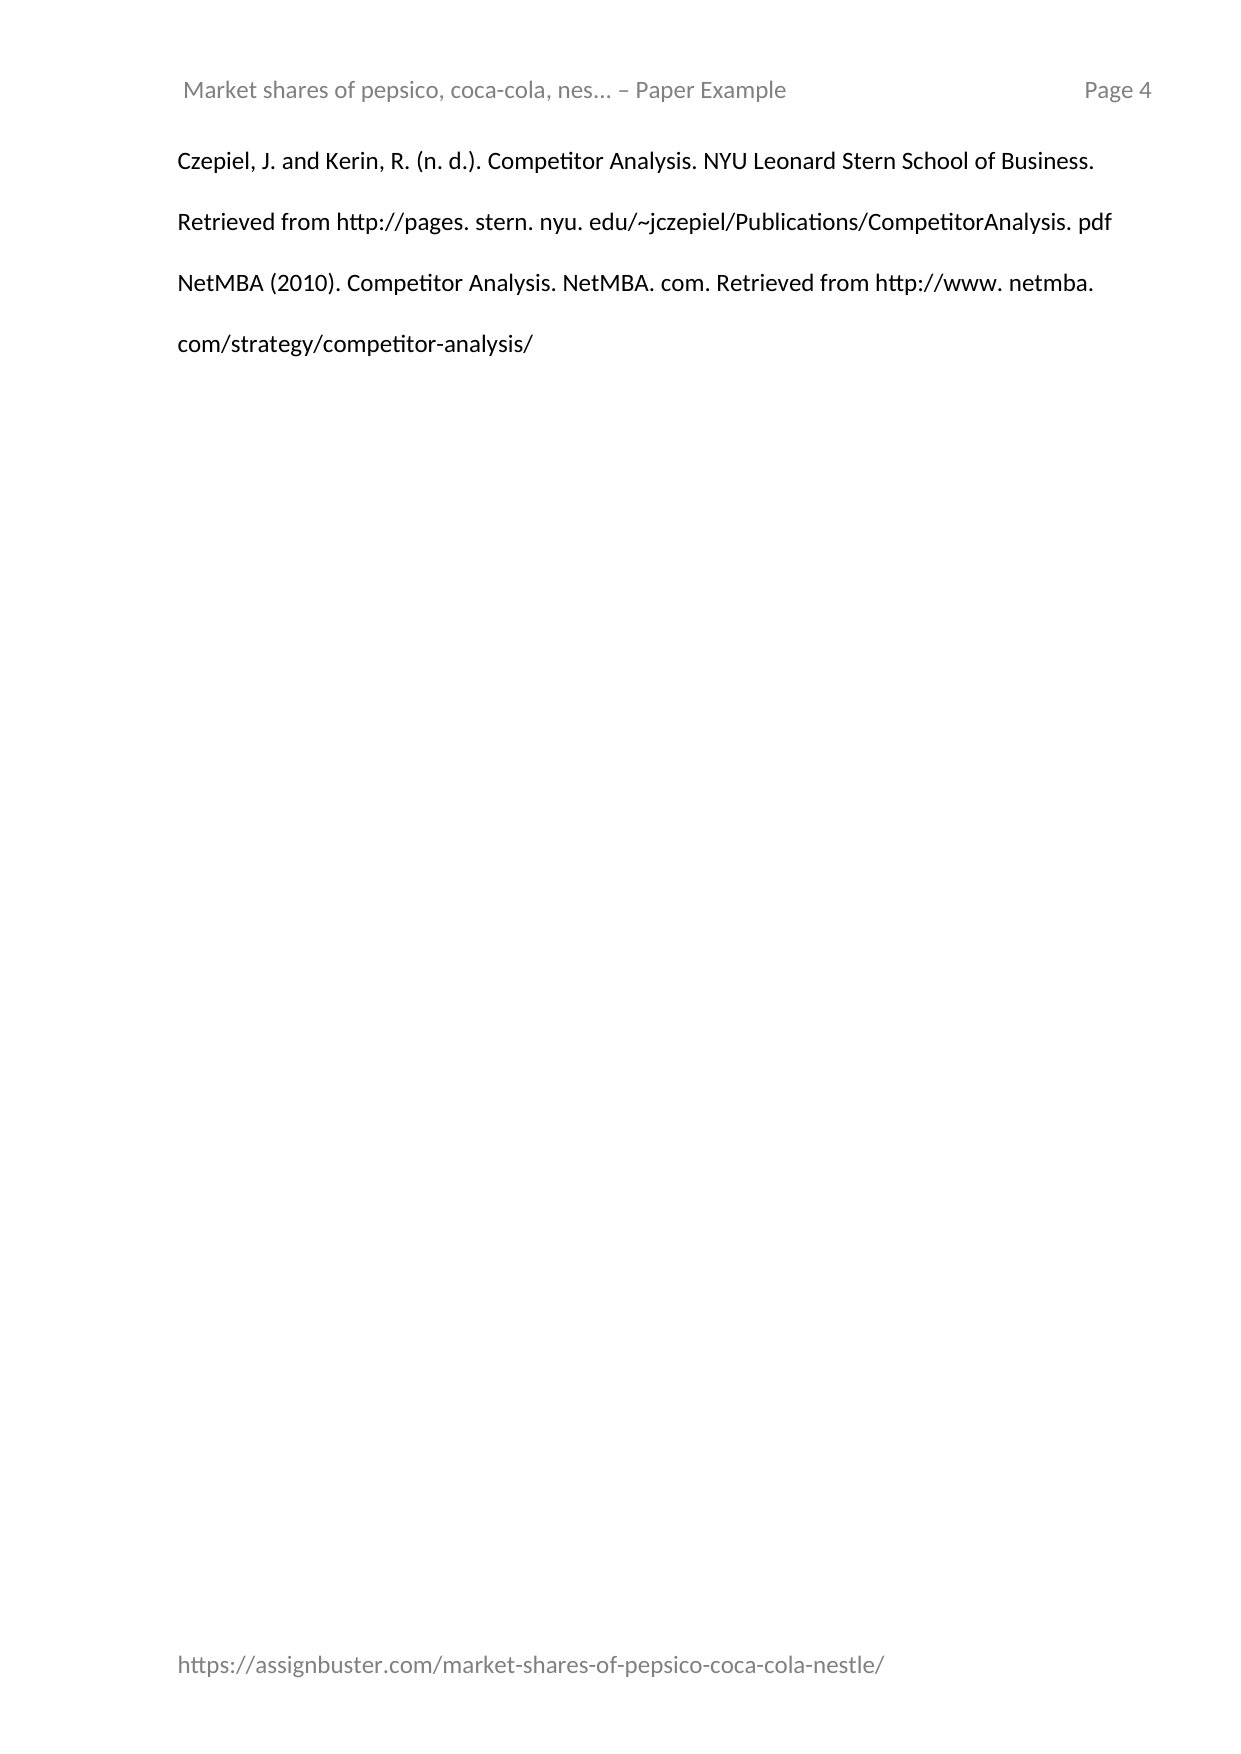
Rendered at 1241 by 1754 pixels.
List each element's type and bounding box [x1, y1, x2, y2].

text [177, 145, 1152, 359]
